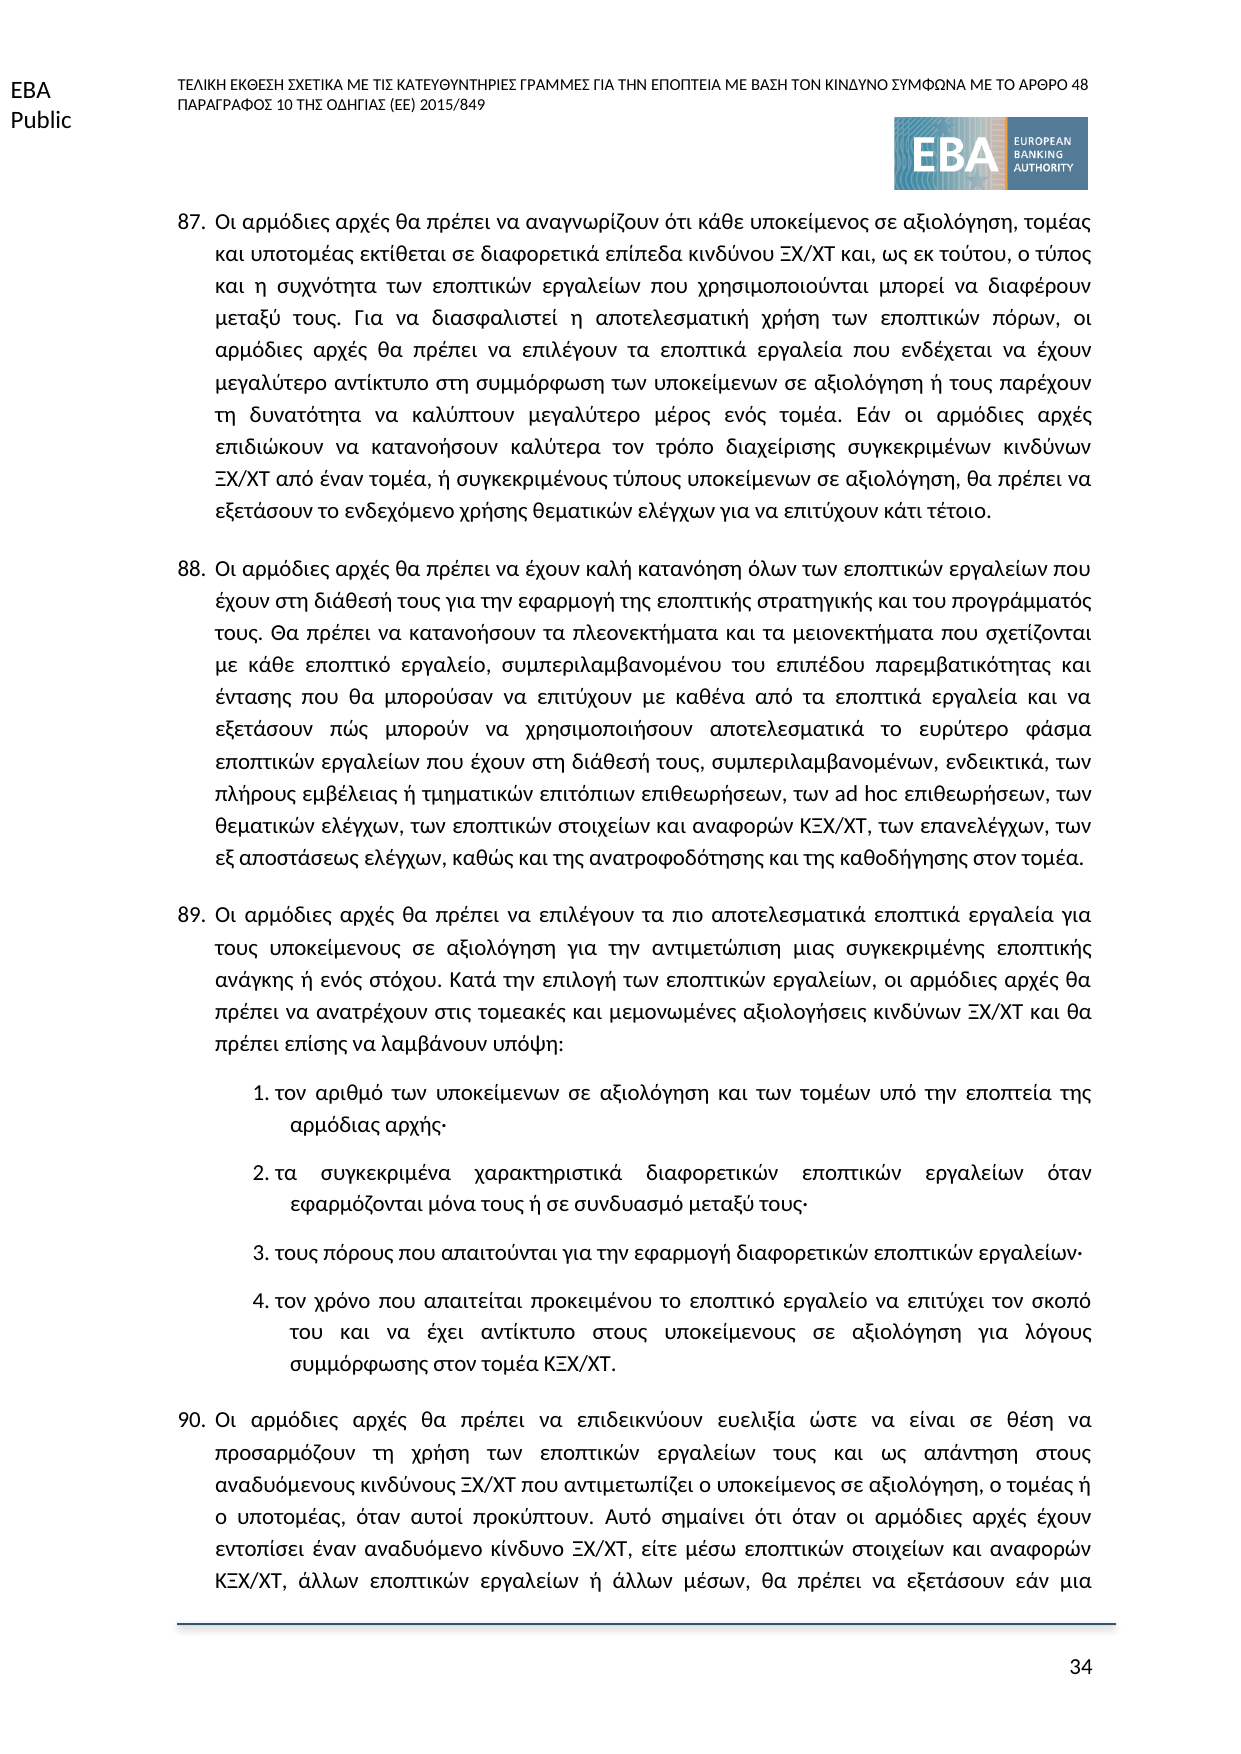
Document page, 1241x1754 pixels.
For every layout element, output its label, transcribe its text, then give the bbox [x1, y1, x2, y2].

list Οι αρμόδιες αρχές θα πρέπει να έχουν καλή κατανόηση όλων των εποπτικών εργαλείων που έχουν στη διάθεσή τους για την εφαρμογή της εποπτικής στρατηγικής και του προγράμματός τους. Θα πρέπει να κατανοήσουν τα πλεονεκτήματα και τα μειονεκτήματα που σχετίζονται με κάθε εποπτικό εργαλείο, συμπεριλαμβανομένου του επιπέδου παρεμβατικότητας και έντασης που θα μπορούσαν να επιτύχουν με καθένα από τα εποπτικά εργαλεία και να εξετάσουν πώς μπορούν να χρησιμοποιήσουν αποτελεσματικά το ευρύτερο φάσμα εποπτικών εργαλείων που έχουν στη διάθεσή τους, συμπεριλαμβανομένων, ενδεικτικά, των πλήρους εμβέλειας ή τμηματικών επιτόπιων επιθεωρήσεων, των ad hoc επιθεωρήσεων, των θεματικών ελέγχων, των εποπτικών στοιχείων και αναφορών ΚΞΧ/ΧΤ, των επανελέγχων, των εξ αποστάσεως ελέγχων, καθώς και της ανατροφοδότησης και της καθοδήγησης στον τομέα. [177, 554, 1092, 871]
list Οι αρμόδιες αρχές θα πρέπει να επιλέγουν τα πιο αποτελεσματικά εποπτικά εργαλεία για τους υποκείμενους σε αξιολόγηση για την αντιμετώπιση μιας συγκεκριμένης εποπτικής ανάγκης ή ενός στόχου. Κατά την επιλογή των εποπτικών εργαλείων, οι αρμόδιες αρχές θα πρέπει να ανατρέχουν στις τομεακές και μεμονωμένες αξιολογήσεις κινδύνων ΞΧ/ΧΤ και θα πρέπει επίσης να λαμβάνουν υπόψη: [177, 901, 1092, 1057]
list τα συγκεκριμένα χαρακτηριστικά διαφορετικών εποπτικών εργαλείων όταν εφαρμόζονται μόνα τους ή σε συνδυασμό μεταξύ τους· [252, 1158, 1092, 1217]
list τους πόρους που απαιτούνται για την εφαρμογή διαφορετικών εποπτικών εργαλείων· [252, 1238, 1092, 1266]
list τον χρόνο που απαιτείται προκειμένου το εποπτικό εργαλείο να επιτύχει τον σκοπό του και να έχει αντίκτυπο στους υποκείμενους σε αξιολόγηση για λόγους συμμόρφωσης στον τομέα ΚΞΧ/ΧΤ. [252, 1286, 1092, 1377]
list Οι αρμόδιες αρχές θα πρέπει να αναγνωρίζουν ότι κάθε υποκείμενος σε αξιολόγηση, τομέας και υποτομέας εκτίθεται σε διαφορετικά επίπεδα κινδύνου ΞΧ/ΧΤ και, ως εκ τούτου, ο τύπος και η συχνότητα των εποπτικών εργαλείων που χρησιμοποιούνται μπορεί να διαφέρουν μεταξύ τους. Για να διασφαλιστεί η αποτελεσματική χρήση των εποπτικών πόρων, οι αρμόδιες αρχές θα πρέπει να επιλέγουν τα εποπτικά εργαλεία που ενδέχεται να έχουν μεγαλύτερο αντίκτυπο στη συμμόρφωση των υποκείμενων σε αξιολόγηση ή τους παρέχουν τη δυνατότητα να καλύπτουν μεγαλύτερο μέρος ενός τομέα. Εάν οι αρμόδιες αρχές επιδιώκουν να κατανοήσουν καλύτερα τον τρόπο διαχείρισης συγκεκριμένων κινδύνων ΞΧ/ΧΤ από έναν τομέα, ή συγκεκριμένους τύπους υποκείμενων σε αξιολόγηση, θα πρέπει να εξετάσουν το ενδεχόμενο χρήσης θεματικών ελέγχων για να επιτύχουν κάτι τέτοιο. [177, 207, 1092, 524]
list τον αριθμό των υποκείμενων σε αξιολόγηση και των τομέων υπό την εποπτεία της αρμόδιας αρχής· [252, 1078, 1092, 1138]
picture [894, 117, 1088, 190]
